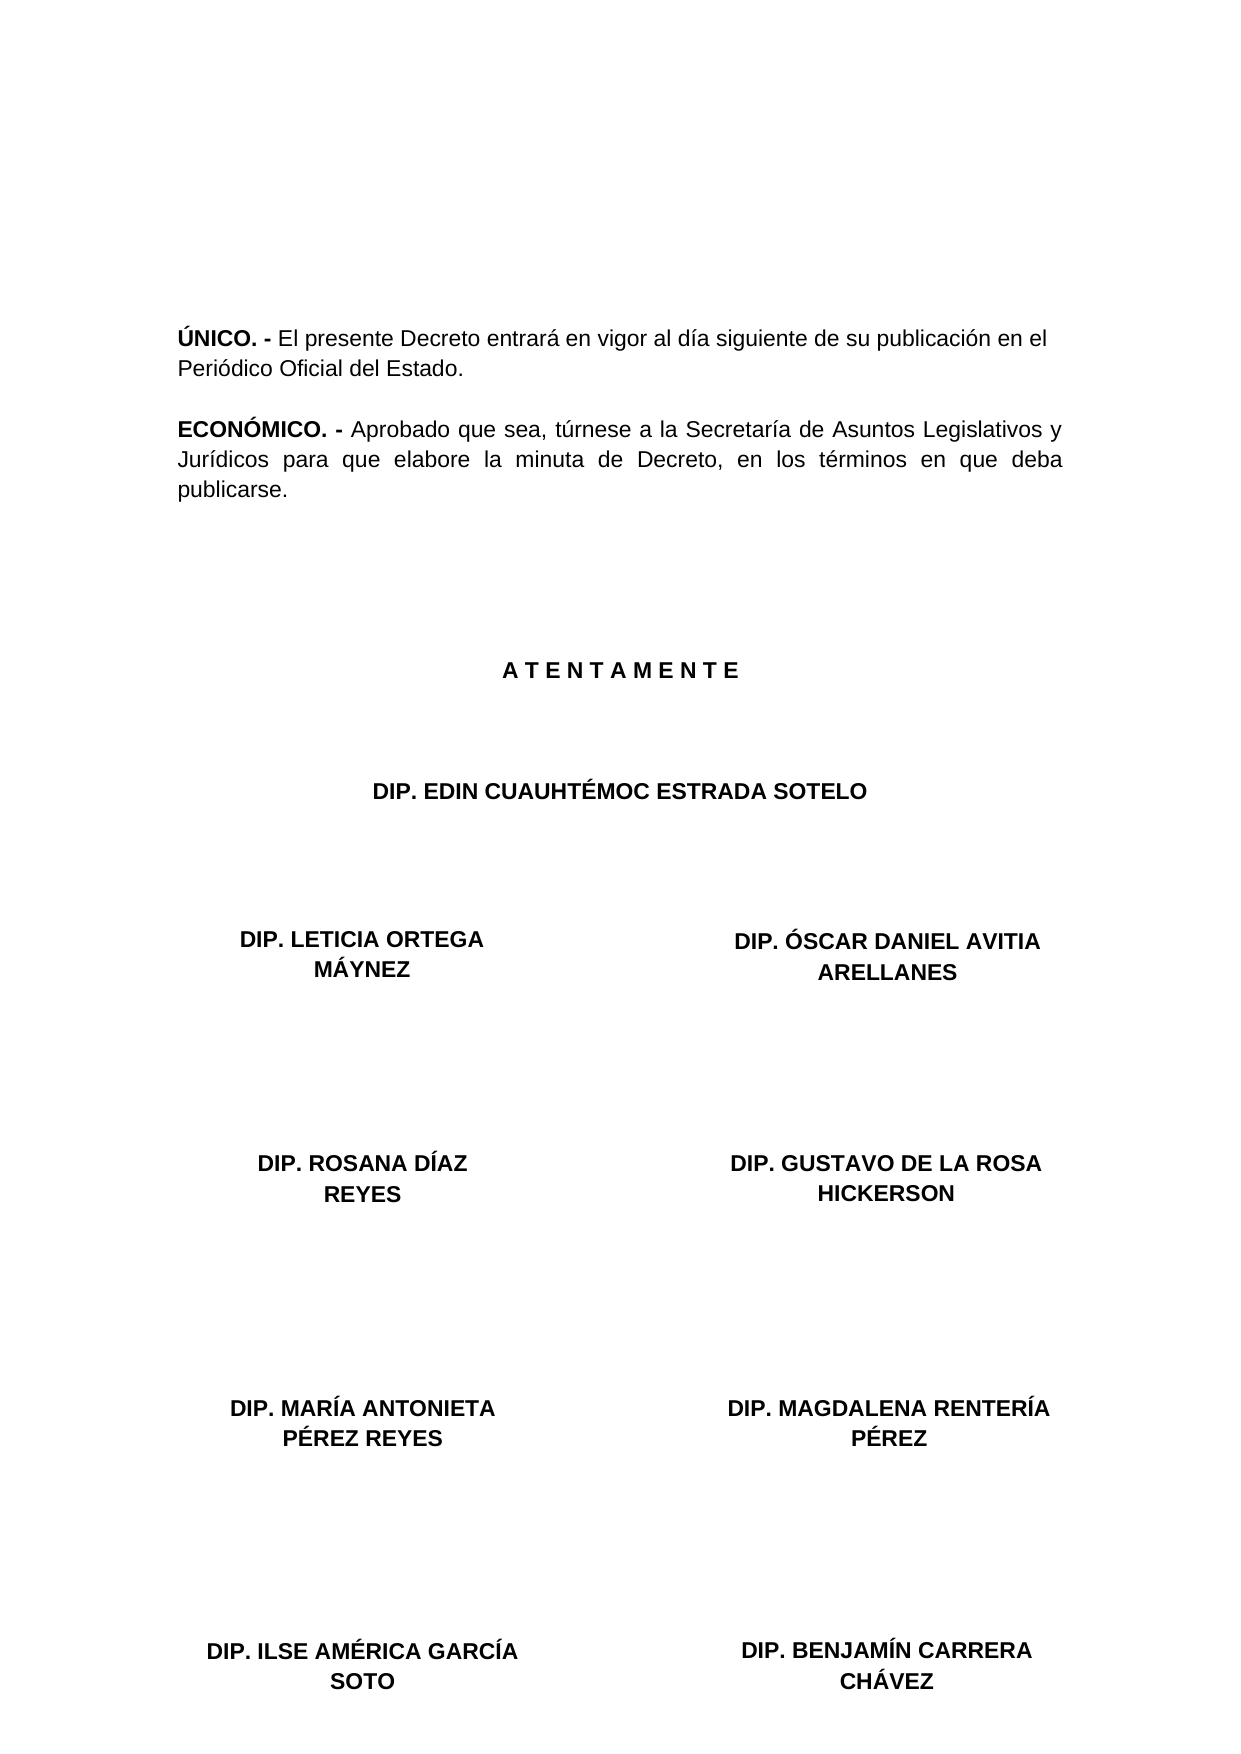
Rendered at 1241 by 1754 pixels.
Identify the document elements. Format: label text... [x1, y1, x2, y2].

text ECONÓMICO. - Aprobado que sea, túrnese a la Secretaría de Asuntos Legislativos y Jurídicos para que elabore la minuta de Decreto, en los términos en que deba publicarse. [177, 416, 1063, 502]
text A T E N T A M E N T E [177, 657, 1063, 683]
text DIP. EDIN CUAUHTÉMOC ESTRADA SOTELO [177, 778, 1063, 804]
text ÚNICO. - El presente Decreto entrará en vigor al día siguiente de su publicación en el Periódico Oficial del Estado. [177, 325, 1063, 381]
